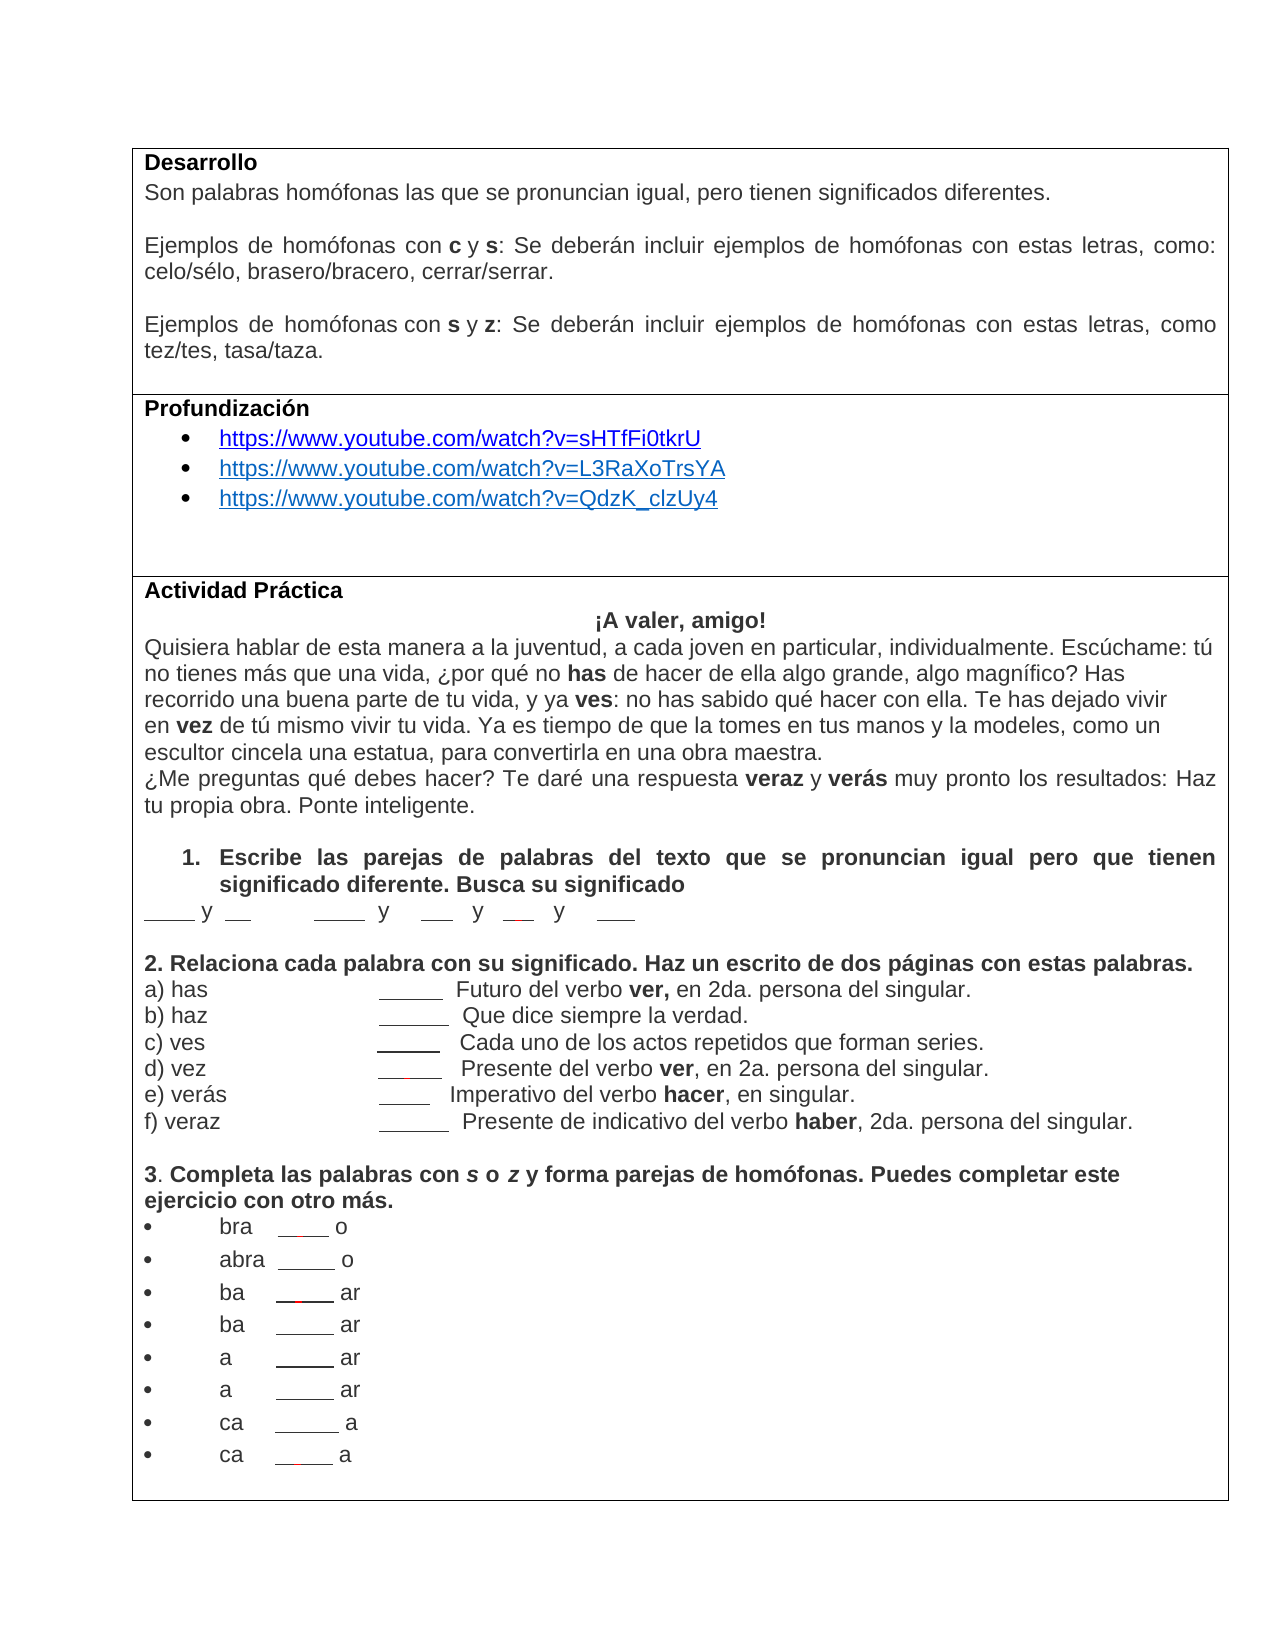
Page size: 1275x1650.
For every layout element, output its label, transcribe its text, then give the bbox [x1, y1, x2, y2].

table_cell Desarrollo Son palabras homófonas las que se pronuncian igual, pero tienen significados diferentes. Ejemplos de homófonas con c y s: Se deberán incluir ejemplos de homófonas con estas letras, como: celo/sélo, brasero/bracero, cerrar/serrar. Ejemplos de homófonas con s y z: Se deberán incluir ejemplos de homófonas con estas letras, como tez/tes, tasa/taza. [133, 149, 1228, 393]
table_cell Profundización https://www.youtube.com/watch?v=sHTfFi0tkrU https://www.youtube.com/watch?v=L3RaXoTrsYA https://www.youtube.com/watch?v=QdzK_clzUy4 [133, 395, 1228, 576]
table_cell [133, 577, 1228, 1500]
